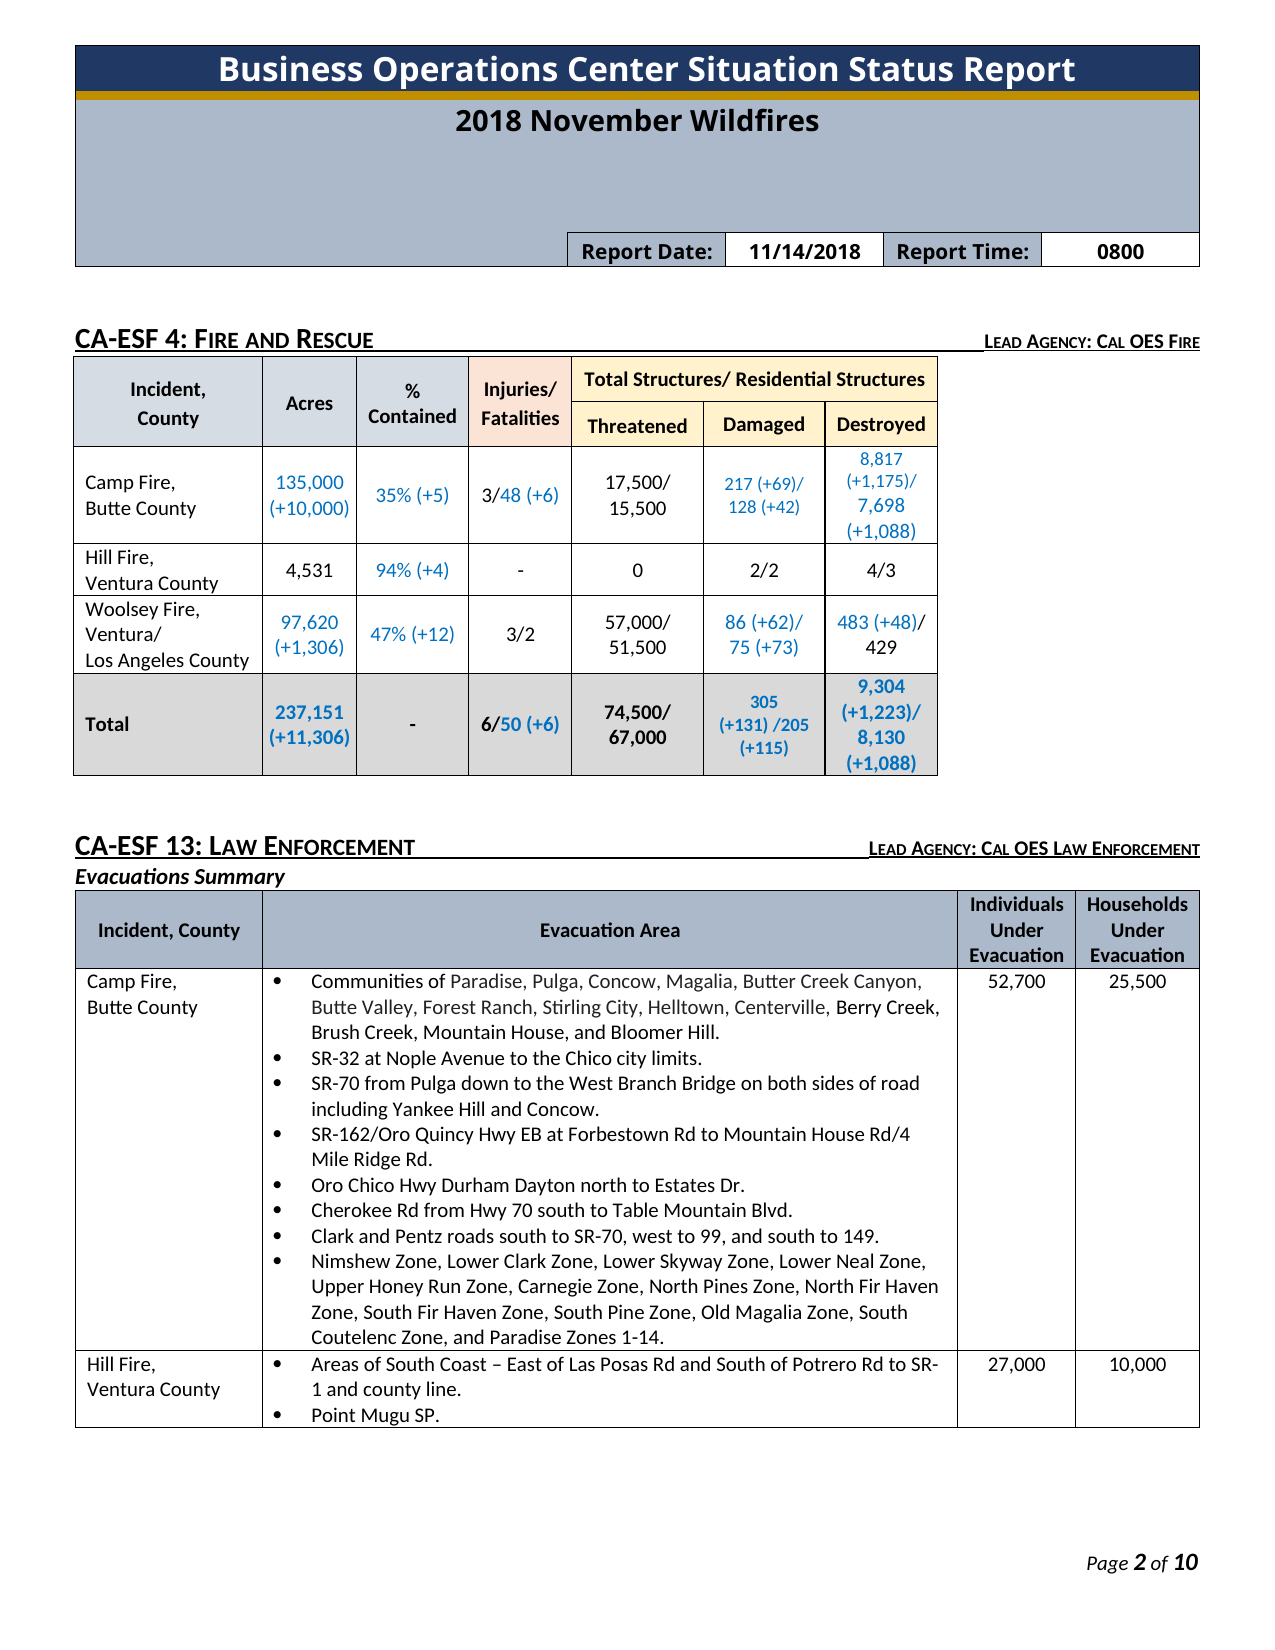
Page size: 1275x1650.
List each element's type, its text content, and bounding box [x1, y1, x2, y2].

table_cell Threatened [572, 402, 703, 446]
table_cell 135,000 (+10,000) [263, 447, 356, 543]
table_cell 25,500 [1076, 969, 1199, 1350]
table_cell 10,000 [1076, 1351, 1199, 1427]
table_cell Communities of Paradise, Pulga, Concow, Magalia, Butter Creek Canyon, Butte Valley, Forest Ranch, Stirling City, Helltown, Centerville, Berry Creek, Brush Creek, Mountain House, and Bloomer Hill. SR-32 at Nople Avenue to the Chico city limits. SR-70 from Pulga down to the West Branch Bridge on both sides of road including Yankee Hill and Concow. SR-162/Oro Quincy Hwy EB at Forbestown Rd to Mountain House Rd/4 Mile Ridge Rd. Oro Chico Hwy Durham Dayton north to Estates Dr. Cherokee Rd from Hwy 70 south to Table Mountain Blvd. Clark and Pentz roads south to SR-70, west to 99, and south to 149. Nimshew Zone, Lower Clark Zone, Lower Skyway Zone, Lower Neal Zone, Upper Honey Run Zone, Carnegie Zone, North Pines Zone, North Fir Haven Zone, South Fir Haven Zone, South Pine Zone, Old Magalia Zone, South Coutelenc Zone, and Paradise Zones 1-14. [263, 969, 957, 1350]
subtitle CA-ESF 4: Fire and Rescue Lead Agency: Cal OES Fire [75, 320, 1200, 350]
table_cell Total [74, 674, 262, 775]
subtitle CA-ESF 13: Law Enforcement Lead Agency: Cal OES Law Enforcement [75, 827, 1200, 857]
table_cell 217 (+69)/ 128 (+42) [704, 447, 824, 543]
table_header Total Structures/ Residential Structures [572, 357, 937, 401]
table_cell 2/2 [704, 544, 824, 595]
table_cell Camp Fire, Butte County [76, 969, 262, 1350]
table_cell 57,000/ 51,500 [572, 596, 703, 672]
table_cell 17,500/ 15,500 [572, 447, 703, 543]
table_cell 94% (+4) [357, 544, 468, 595]
table_cell 86 (+62)/ 75 (+73) [704, 596, 824, 672]
table_cell Destroyed [826, 402, 937, 446]
table_cell Hill Fire, Ventura County [74, 544, 262, 595]
table_cell 0 [572, 544, 703, 595]
table_cell 237,151 (+11,306) [263, 674, 356, 775]
table_header Evacuation Area [263, 891, 957, 968]
table_cell 3/48 (+6) [469, 447, 571, 543]
table_cell - [469, 544, 571, 595]
table_cell 483 (+48)/ 429 [826, 596, 937, 672]
table_cell 4/3 [826, 544, 937, 595]
table_cell 35% (+5) [357, 447, 468, 543]
table_cell 6/50 (+6) [469, 674, 571, 775]
table_cell 3/2 [469, 596, 571, 672]
table_cell 74,500/ 67,000 [572, 674, 703, 775]
table_cell 52,700 [958, 969, 1075, 1350]
table_header Incident, County [74, 357, 262, 446]
table_header Injuries/ Fatalities [469, 357, 571, 446]
table_cell Areas of South Coast – East of Las Posas Rd and South of Potrero Rd to SR-1 and county line. Point Mugu SP. [263, 1351, 957, 1427]
table_cell Woolsey Fire, Ventura/ Los Angeles County [74, 596, 262, 672]
table_cell 9,304 (+1,223)/ 8,130 (+1,088) [826, 674, 937, 775]
table_cell 27,000 [958, 1351, 1075, 1427]
table_cell Hill Fire, Ventura County [76, 1351, 262, 1427]
table_header Individuals Under Evacuation [958, 891, 1075, 968]
table_cell 47% (+12) [357, 596, 468, 672]
table_cell 8,817 (+1,175)/ 7,698 (+1,088) [826, 447, 937, 543]
table_header Households Under Evacuation [1076, 891, 1199, 968]
table_cell 4,531 [263, 544, 356, 595]
table_cell 305 (+131) /205 (+115) [704, 674, 824, 775]
table_header % Contained [357, 357, 468, 446]
table_header Incident, County [76, 891, 262, 968]
table_cell Damaged [704, 402, 824, 446]
table_header Acres [263, 357, 356, 446]
table_cell Camp Fire, Butte County [74, 447, 262, 543]
list Evacuations Summary [75, 862, 1200, 890]
table_cell - [357, 674, 468, 775]
table_cell 97,620 (+1,306) [263, 596, 356, 672]
